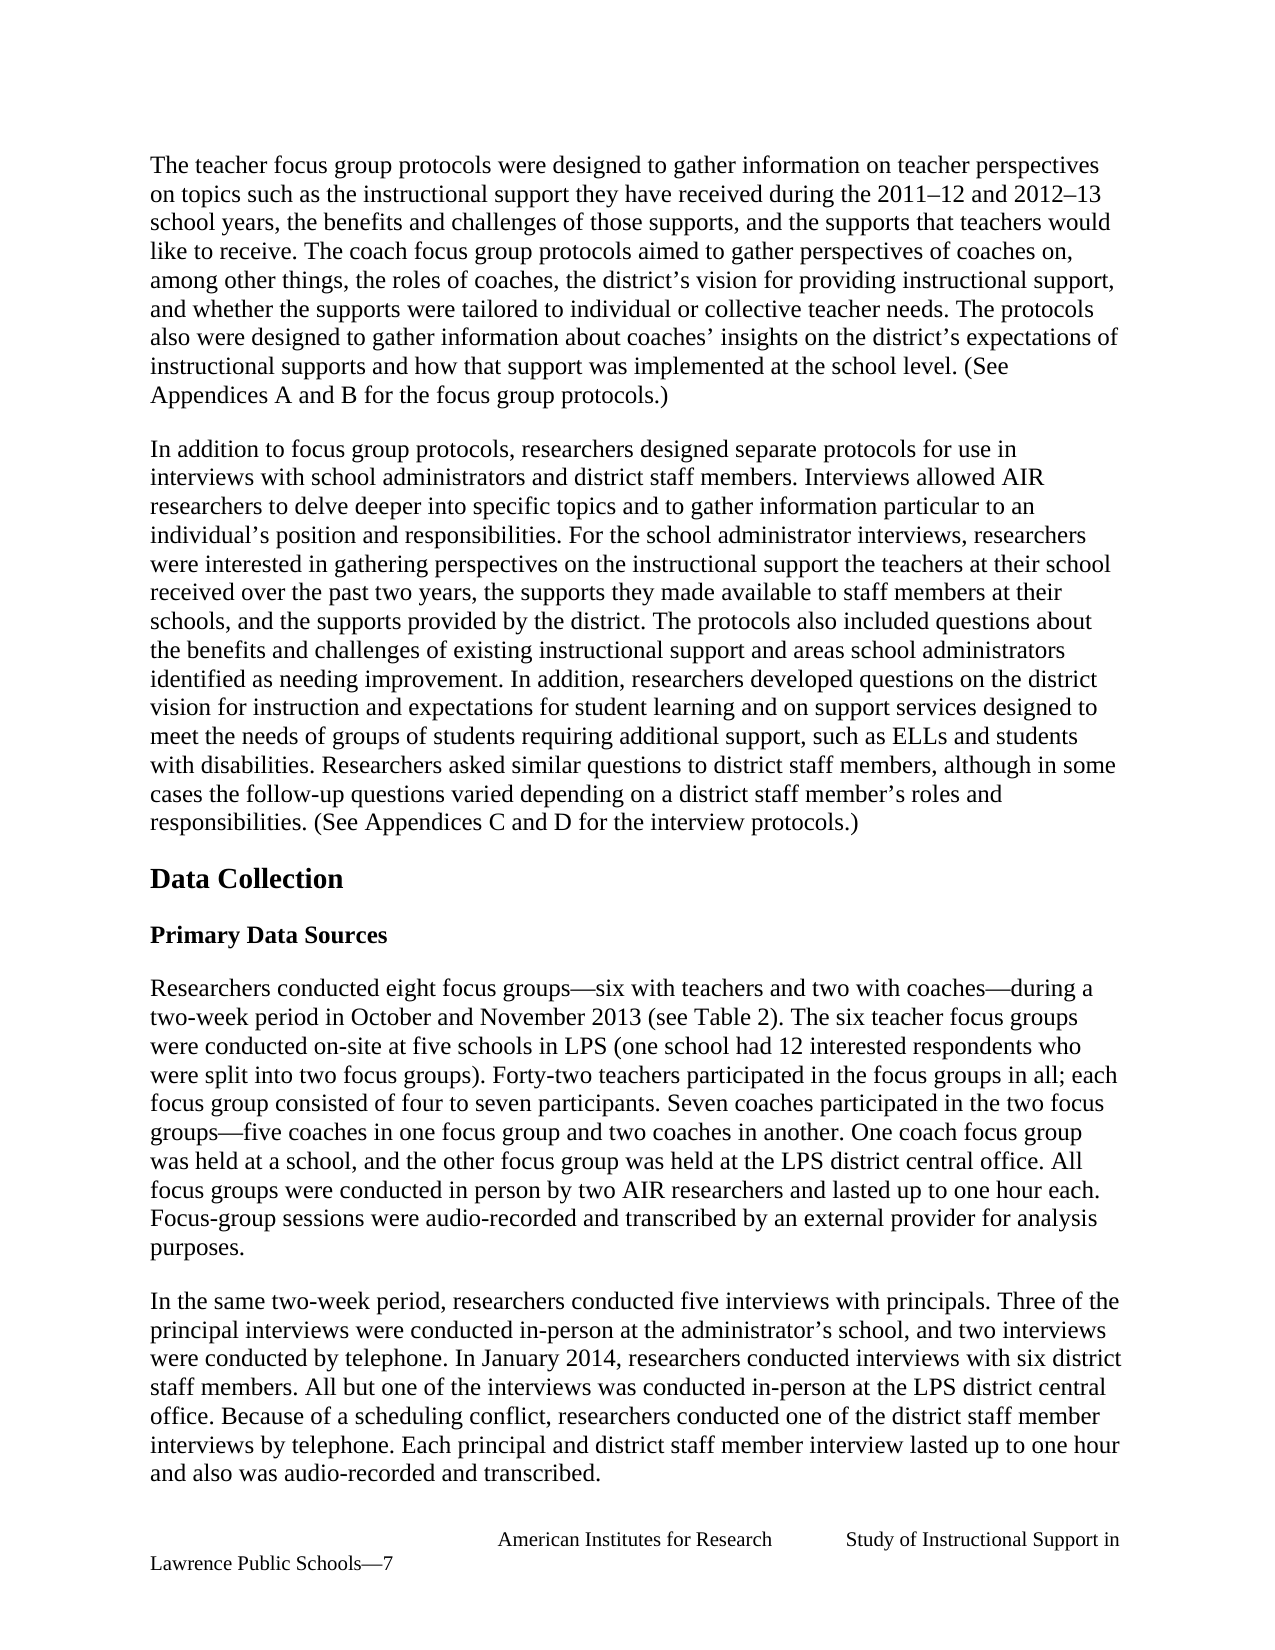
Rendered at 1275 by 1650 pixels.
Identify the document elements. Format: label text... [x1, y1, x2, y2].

subtitle Data Collection [150, 861, 1125, 895]
text The teacher focus group protocols were designed to gather information on teacher perspectives on topics such as the instructional support they have received during the 2011–12 and 2012–13 school years, the benefits and challenges of those supports, and the supports that teachers would like to receive. The coach focus group protocols aimed to gather perspectives of coaches on, among other things, the roles of coaches, the district’s vision for providing instructional support, and whether the supports were tailored to individual or collective teacher needs. The protocols also were designed to gather information about coaches’ insights on the district’s expectations of instructional supports and how that support was implemented at the school level. (See Appendices A and B for the focus group protocols.) [150, 150, 1125, 409]
text Researchers conducted eight focus groups—six with teachers and two with coaches—during a two-week period in October and November 2013 (see Table 2). The six teacher focus groups were conducted on-site at five schools in LPS (one school had 12 interested respondents who were split into two focus groups). Forty-two teachers participated in the focus groups in all; each focus group consisted of four to seven participants. Seven coaches participated in the two focus groups—five coaches in one focus group and two coaches in another. One coach focus group was held at a school, and the other focus group was held at the LPS district central office. All focus groups were conducted in person by two AIR researchers and lasted up to one hour each. Focus-group sessions were audio-recorded and transcribed by an external provider for analysis purposes. [150, 973, 1125, 1261]
text In the same two-week period, researchers conducted five interviews with principals. Three of the principal interviews were conducted in-person at the administrator’s school, and two interviews were conducted by telephone. In January 2014, researchers conducted interviews with six district staff members. All but one of the interviews was conducted in-person at the LPS district central office. Because of a scheduling conflict, researchers conducted one of the district staff member interviews by telephone. Each principal and district staff member interview lasted up to one hour and also was audio-recorded and transcribed. [150, 1286, 1125, 1487]
subtitle Primary Data Sources [150, 920, 1125, 948]
text In addition to focus group protocols, researchers designed separate protocols for use in interviews with school administrators and district staff members. Interviews allowed AIR researchers to delve deeper into specific topics and to gather information particular to an individual’s position and responsibilities. For the school administrator interviews, researchers were interested in gathering perspectives on the instructional support the teachers at their school received over the past two years, the supports they made available to staff members at their schools, and the supports provided by the district. The protocols also included questions about the benefits and challenges of existing instructional support and areas school administrators identified as needing improvement. In addition, researchers developed questions on the district vision for instruction and expectations for student learning and on support services designed to meet the needs of groups of students requiring additional support, such as ELLs and students with disabilities. Researchers asked similar questions to district staff members, although in some cases the follow-up questions varied depending on a district staff member’s roles and responsibilities. (See Appendices C and D for the interview protocols.) [150, 434, 1125, 836]
